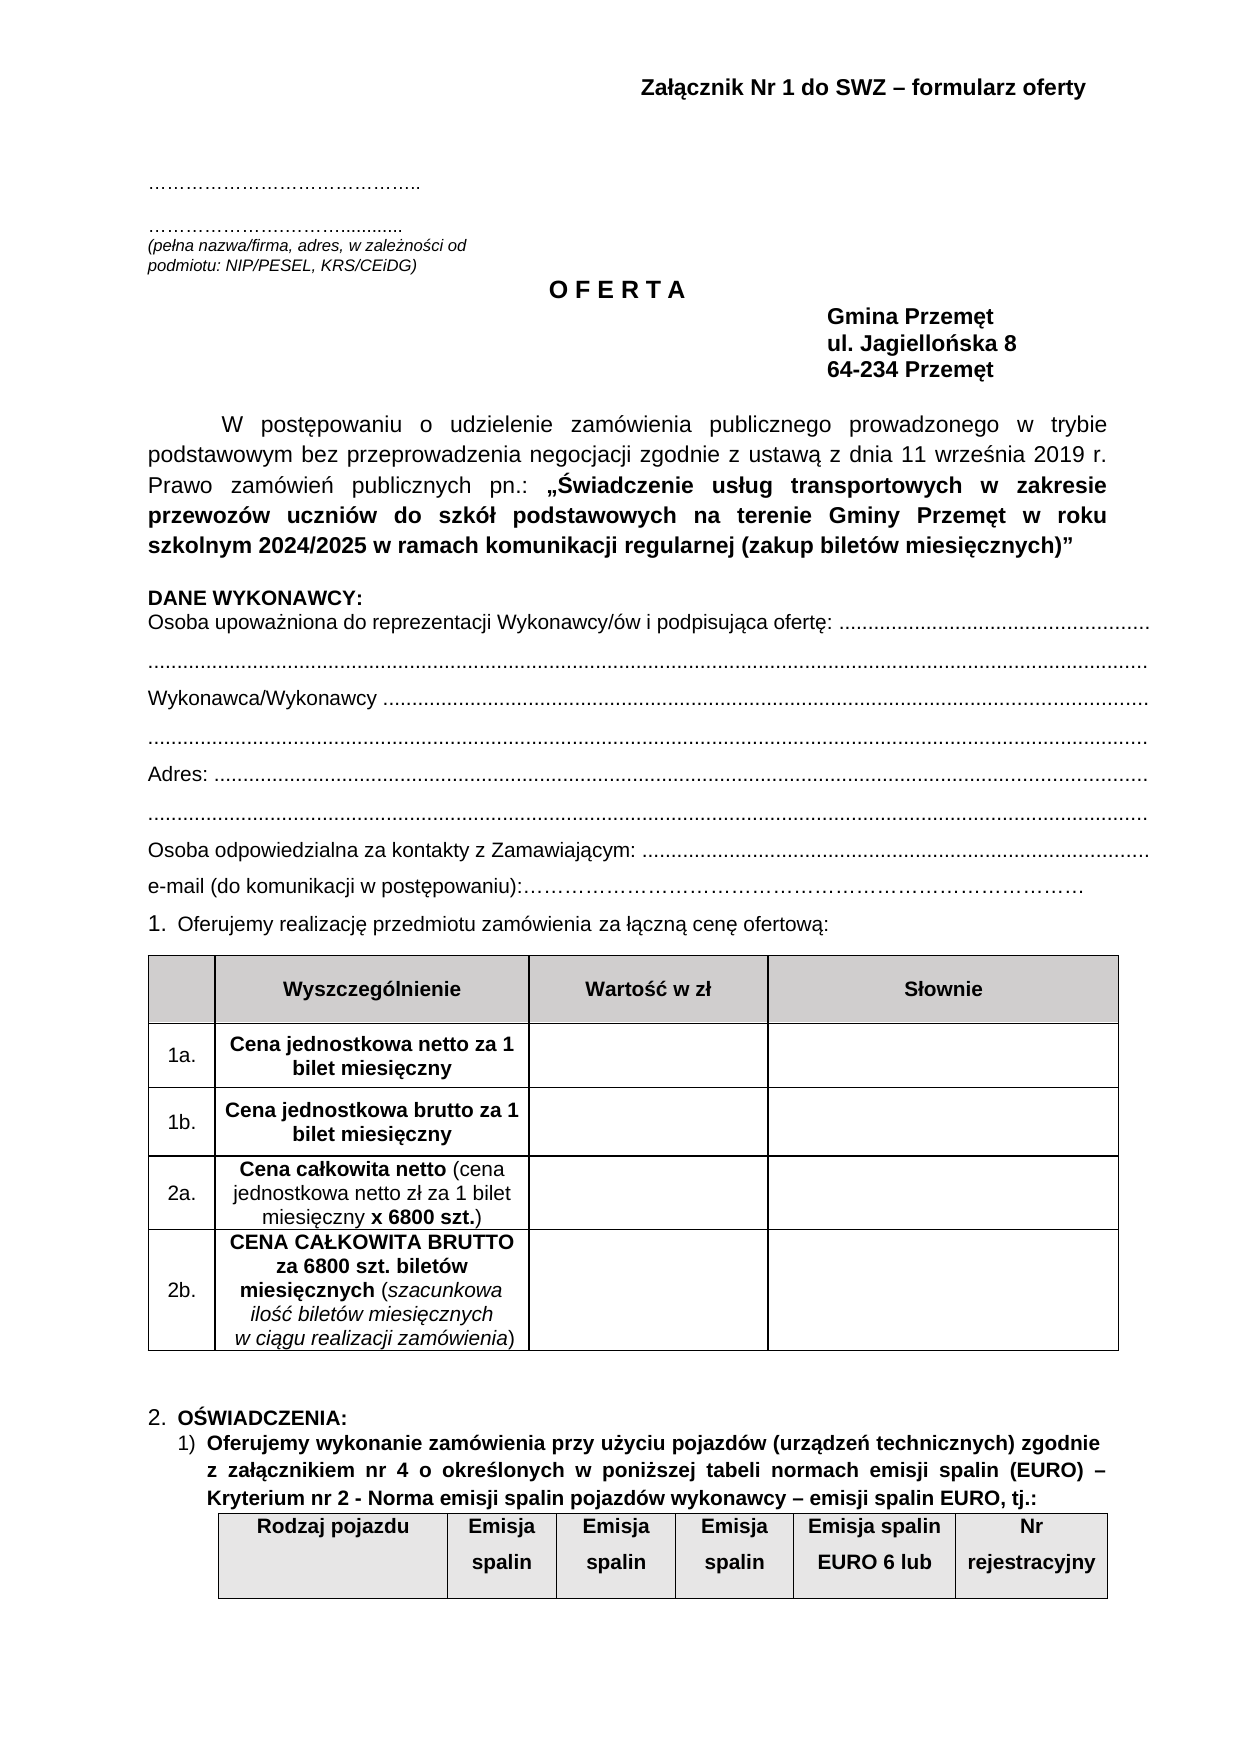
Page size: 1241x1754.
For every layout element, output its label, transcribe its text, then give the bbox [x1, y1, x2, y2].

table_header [794, 1514, 955, 1598]
text e-mail (do komunikacji w postępowaniu):……………………………………………………………………… [148, 874, 1086, 898]
table_header Wyszczególnienie [216, 956, 528, 1022]
table_cell 1b. [149, 1088, 214, 1155]
table_header Rodzaj pojazdu [219, 1514, 447, 1598]
table_cell Cena jednostkowa netto za 1 bilet miesięczny [216, 1024, 528, 1087]
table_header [448, 1514, 556, 1598]
table_cell [769, 1024, 1118, 1087]
table_cell CENA CAŁKOWITA BRUTTO za 6800 szt. biletów miesięcznych (szacunkowa ilość biletów miesięcznych w ciągu realizacji zamówienia) [216, 1230, 528, 1350]
table_header Słownie [769, 956, 1118, 1022]
list Oferujemy wykonanie zamówienia przy użyciu pojazdów (urządzeń technicznych) zgodnie z załącznikiem nr 4 o określonych w poniższej tabeli normach emisji spalin (EURO) – Kryterium nr 2 - Norma emisji spalin pojazdów wykonawcy – emisji spalin EURO, tj.: [177, 1430, 1107, 1509]
text Adres: [148, 762, 1086, 786]
text W postępowaniu o udzielenie zamówienia publicznego prowadzonego w trybie podstawowym bez przeprowadzenia negocjacji zgodnie z ustawą z dnia 11 września 2019 r. Prawo zamówień publicznych pn.: „Świadczenie usług transportowych w zakresie przewozów uczniów do szkół podstawowych na terenie Gminy Przemęt w roku szkolnym 2024/2025 w ramach komunikacji regularnej (zakup biletów miesięcznych)” [148, 411, 1107, 558]
table_cell [530, 1024, 767, 1087]
text ul. Jagiellońska 8 [148, 330, 1107, 356]
table_cell Cena jednostkowa brutto za 1 bilet miesięczny [216, 1088, 528, 1155]
table_cell [530, 1230, 767, 1350]
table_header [557, 1514, 675, 1598]
table_header Wartość w zł [530, 956, 767, 1022]
table_header [149, 956, 214, 1022]
table_cell [769, 1088, 1118, 1155]
text Osoba upoważniona do reprezentacji Wykonawcy/ów i podpisująca ofertę: [148, 610, 1086, 634]
table_cell Cena całkowita netto (cena jednostkowa netto zł za 1 bilet miesięczny x 6800 szt.) [216, 1157, 528, 1228]
table_cell [530, 1157, 767, 1228]
table_cell [530, 1088, 767, 1155]
list OŚWIADCZENIA: [148, 1404, 1108, 1430]
table_cell 2b. [149, 1230, 214, 1350]
table_cell [769, 1230, 1118, 1350]
text 64-234 Przemęt [148, 356, 1107, 382]
list Oferujemy realizację przedmiotu zamówienia za łączną cenę ofertową: [148, 910, 1107, 936]
table_cell 2a. [149, 1157, 214, 1228]
text Osoba odpowiedzialna za kontakty z Zamawiającym: [148, 838, 1086, 862]
text Gmina Przemęt [148, 303, 1107, 330]
text O F E R T A [148, 274, 1086, 303]
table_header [676, 1514, 793, 1598]
text …………………………………….. [148, 172, 1086, 193]
text ………………….………............ [148, 215, 1086, 236]
table_cell 1a. [149, 1024, 214, 1087]
text DANE WYKONAWCY: [148, 586, 1107, 610]
text (pełna nazwa/firma, adres, w zależności od podmiotu: NIP/PESEL, KRS/CEiDG) [148, 236, 487, 274]
text Wykonawca/Wykonawcy [148, 686, 1086, 710]
table_header Nr rejestracyjny [956, 1514, 1107, 1598]
table_cell [769, 1157, 1118, 1228]
